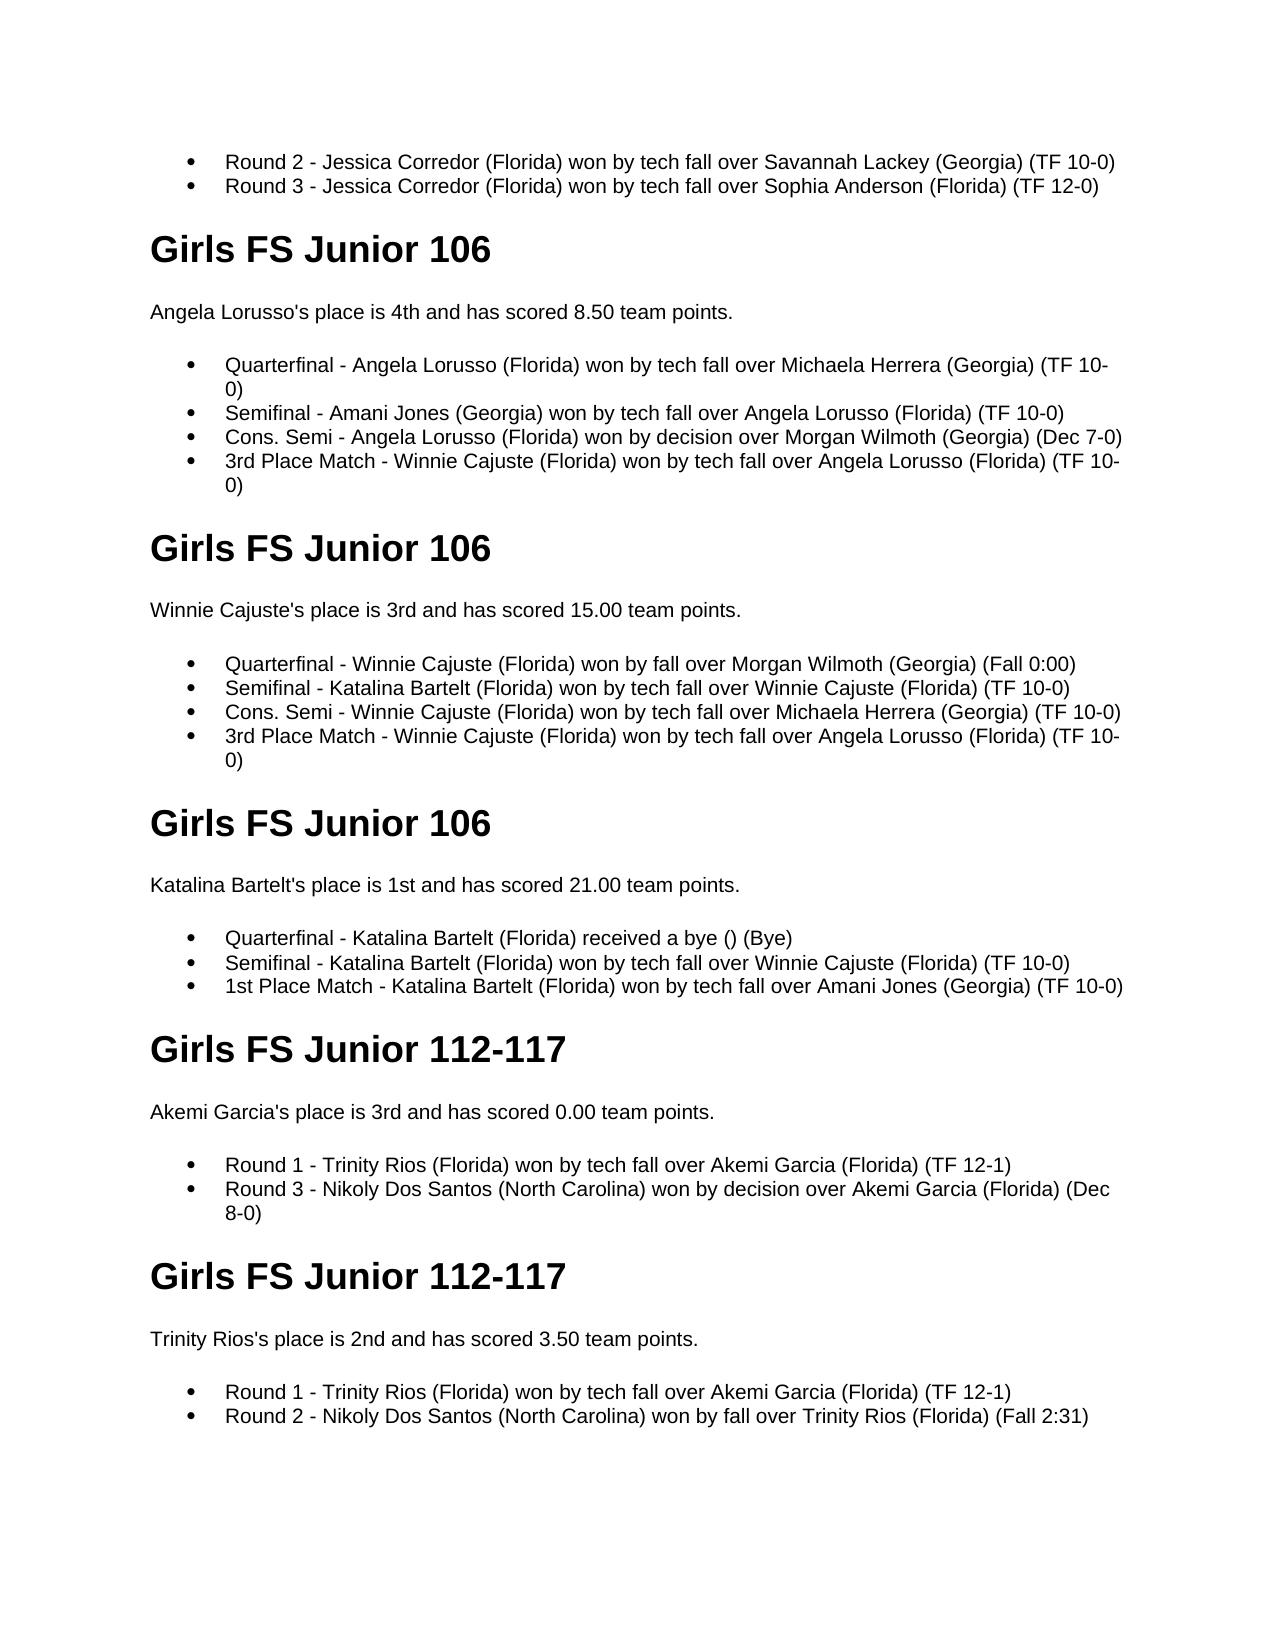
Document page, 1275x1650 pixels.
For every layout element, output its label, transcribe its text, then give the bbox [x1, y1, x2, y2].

list Round 3 - Nikoly Dos Santos (North Carolina) won by decision over Akemi Garcia (Florida) (Dec 8-0) [187, 1177, 1125, 1225]
text Girls FS Junior 112-117 [150, 1254, 1125, 1297]
list Semifinal - Amani Jones (Georgia) won by tech fall over Angela Lorusso (Florida) (TF 10-0) [187, 401, 1125, 425]
list 1st Place Match - Katalina Bartelt (Florida) won by tech fall over Amani Jones (Georgia) (TF 10-0) [187, 974, 1125, 998]
list Round 1 - Trinity Rios (Florida) won by tech fall over Akemi Garcia (Florida) (TF 12-1) [187, 1153, 1125, 1177]
list Round 1 - Trinity Rios (Florida) won by tech fall over Akemi Garcia (Florida) (TF 12-1) [187, 1380, 1125, 1404]
list Semifinal - Katalina Bartelt (Florida) won by tech fall over Winnie Cajuste (Florida) (TF 10-0) [187, 676, 1125, 699]
text Trinity Rios's place is 2nd and has scored 3.50 team points. [150, 1327, 1125, 1351]
list Cons. Semi - Winnie Cajuste (Florida) won by tech fall over Michaela Herrera (Georgia) (TF 10-0) [187, 699, 1125, 724]
list Cons. Semi - Angela Lorusso (Florida) won by decision over Morgan Wilmoth (Georgia) (Dec 7-0) [187, 425, 1125, 449]
text Girls FS Junior 106 [150, 801, 1125, 844]
list Round 2 - Jessica Corredor (Florida) won by tech fall over Savannah Lackey (Georgia) (TF 10-0) [187, 150, 1125, 174]
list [187, 174, 1125, 198]
list 3rd Place Match - Winnie Cajuste (Florida) won by tech fall over Angela Lorusso (Florida) (TF 10-0) [187, 449, 1125, 497]
text Girls FS Junior 106 [150, 526, 1125, 569]
list Quarterfinal - Winnie Cajuste (Florida) won by fall over Morgan Wilmoth (Georgia) (Fall 0:00) [187, 651, 1125, 676]
list 3rd Place Match - Winnie Cajuste (Florida) won by tech fall over Angela Lorusso (Florida) (TF 10-0) [187, 724, 1125, 772]
text Akemi Garcia's place is 3rd and has scored 0.00 team points. [150, 1100, 1125, 1124]
list Semifinal - Katalina Bartelt (Florida) won by tech fall over Winnie Cajuste (Florida) (TF 10-0) [187, 950, 1125, 974]
list Quarterfinal - Angela Lorusso (Florida) won by tech fall over Michaela Herrera (Georgia) (TF 10-0) [187, 353, 1125, 401]
list Quarterfinal - Katalina Bartelt (Florida) received a bye () (Bye) [187, 926, 1125, 950]
text Girls FS Junior 106 [150, 227, 1125, 270]
text Angela Lorusso's place is 4th and has scored 8.50 team points. [150, 299, 1125, 323]
text Katalina Bartelt's place is 1st and has scored 21.00 team points. [150, 873, 1125, 897]
text Girls FS Junior 112-117 [150, 1028, 1125, 1071]
list Round 2 - Nikoly Dos Santos (North Carolina) won by fall over Trinity Rios (Florida) (Fall 2:31) [187, 1404, 1125, 1428]
text Winnie Cajuste's place is 3rd and has scored 15.00 team points. [150, 598, 1125, 622]
